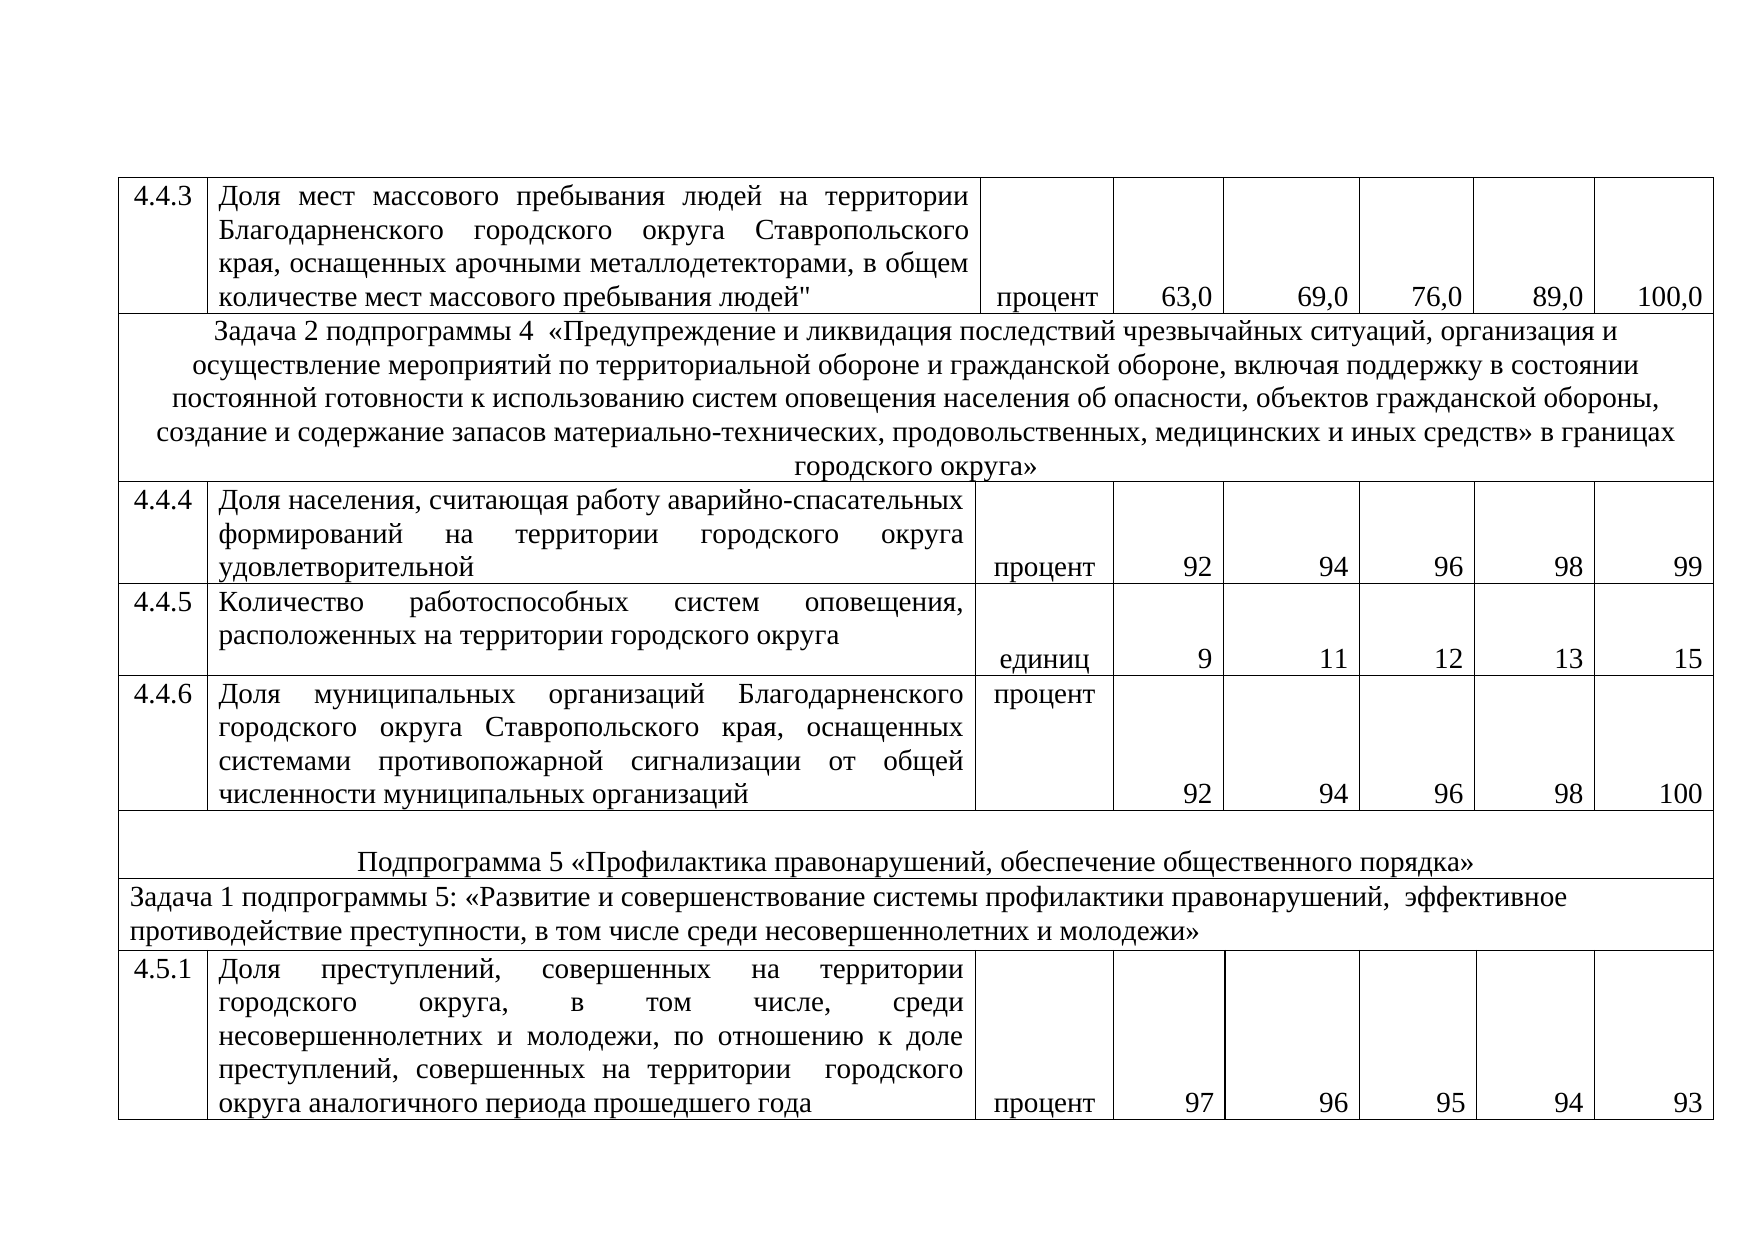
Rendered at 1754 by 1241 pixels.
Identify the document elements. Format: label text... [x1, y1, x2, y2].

table_cell процент [976, 482, 1113, 583]
table_cell 94 [1224, 482, 1359, 583]
table_cell 76,0 [1360, 178, 1473, 312]
table_cell 4.4.6 [119, 676, 207, 810]
table_cell 89,0 [1474, 178, 1594, 312]
table_cell 63,0 [1114, 178, 1223, 312]
table_cell 92 [1114, 482, 1223, 583]
table_cell 4.4.4 [119, 482, 207, 583]
table_cell Доля населения, считающая работу аварийно-спасательных формирований на территории городского округа удовлетворительной [208, 482, 975, 583]
table_cell 93 [1595, 951, 1713, 1118]
table_cell 95 [1360, 951, 1476, 1118]
table_cell процент [981, 178, 1113, 312]
table_cell 12 [1360, 584, 1474, 675]
table_cell 92 [1114, 676, 1223, 810]
table_cell 98 [1475, 676, 1594, 810]
table_cell Количество работоспособных систем оповещения, расположенных на территории городского округа [208, 584, 975, 675]
table_cell 94 [1224, 676, 1359, 810]
table_cell 100,0 [1595, 178, 1713, 312]
table_cell 15 [1595, 584, 1713, 675]
table_cell 98 [1475, 482, 1594, 583]
table_cell 4.4.3 [119, 178, 207, 312]
table_cell 13 [1475, 584, 1594, 675]
table_cell единиц [976, 584, 1113, 675]
table_cell Доля муниципальных организаций Благодарненского городского округа Ставропольского края, оснащенных системами противопожарной сигнализации от общей численности муниципальных организаций [208, 676, 975, 810]
table_cell процент [976, 951, 1113, 1118]
table_cell 99 [1595, 482, 1713, 583]
table_cell 4.5.1 [119, 951, 207, 1118]
table_cell 96 [1360, 676, 1474, 810]
table_cell 96 [1360, 482, 1474, 583]
table_cell 69,0 [1224, 178, 1359, 312]
table_cell Задача 1 подпрограммы 5: «Развитие и совершенствование системы профилактики правонарушений, эффективное противодействие преступности, в том числе среди несовершеннолетних и молодежи» [119, 879, 1713, 950]
table_cell 11 [1224, 584, 1359, 675]
table_cell Подпрограмма 5 «Профилактика правонарушений, обеспечение общественного порядка» [119, 811, 1713, 878]
table_cell Задача 2 подпрограммы 4 «Предупреждение и ликвидация последствий чрезвычайных ситуаций, организация и осуществление мероприятий по территориальной обороне и гражданской обороне, включая поддержку в состоянии постоянной готовности к использованию систем оповещения населения об опасности, объектов гражданской обороны, создание и содержание запасов материально-технических, продовольственных, медицинских и иных средств» в границах городского округа» [119, 314, 1713, 481]
table_cell 4.4.5 [119, 584, 207, 675]
table_cell Доля мест массового пребывания людей на территории Благодарненского городского округа Ставропольского края, оснащенных арочными металлодетекторами, в общем количестве мест массового пребывания людей" [208, 178, 980, 312]
table_cell 100 [1595, 676, 1713, 810]
table_cell 9 [1114, 584, 1223, 675]
table_cell Доля преступлений, совершенных на территории городского округа, в том числе, среди несовершеннолетних и молодежи, по отношению к доле преступлений, совершенных на территории городского округа аналогичного периода прошедшего года [208, 951, 975, 1118]
table_cell процент [976, 676, 1113, 810]
table_cell 97 [1114, 951, 1224, 1118]
table_cell 96 [1226, 951, 1359, 1118]
table_cell 94 [1477, 951, 1594, 1118]
